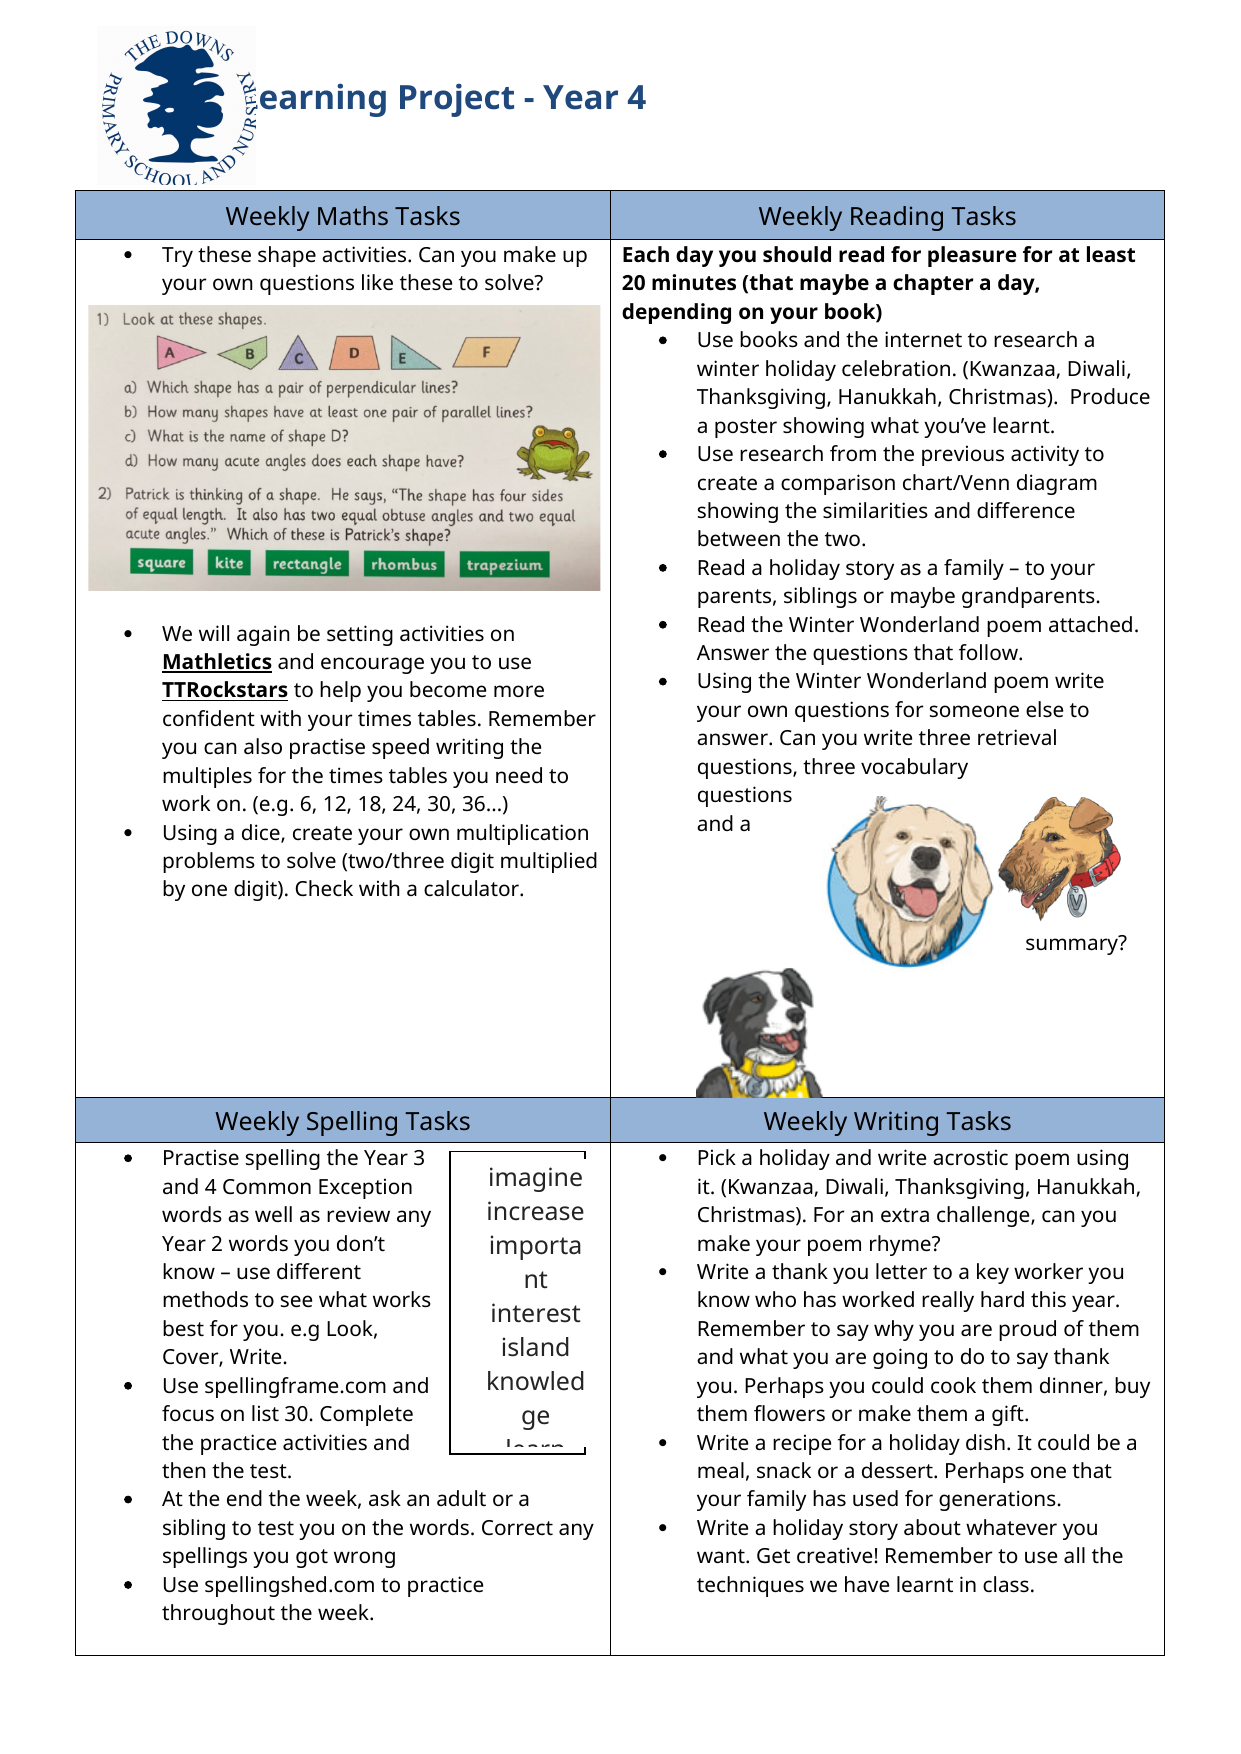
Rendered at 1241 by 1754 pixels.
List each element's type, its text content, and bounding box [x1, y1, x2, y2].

table_cell Each day you should read for pleasure for at least 20 minutes (that maybe a chapter a day, depending on your book) Use books and the internet to research a winter holiday celebration. (Kwanzaa, Diwali, Thanksgiving, Hanukkah, Christmas). Produce a poster showing what you’ve learnt. Use research from the previous activity to create a comparison chart/Venn diagram showing the similarities and difference between the two. Read a holiday story as a family – to your parents, siblings or maybe grandparents. Read the Winter Wonderland poem attached. Answer the questions that follow. Using the Winter Wonderland poem write your own questions for someone else to answer. Can you write three retrieval questions, three vocabulary questions and a summary? [611, 240, 1164, 1097]
picture [97, 26, 256, 185]
picture [88, 305, 601, 591]
table_header Weekly Maths Tasks [76, 191, 610, 239]
table_cell Try these shape activities. Can you make up your own questions like these to solve? We will again be setting activities on Mathletics and encourage you to use TTRockstars to help you become more confident with your times tables. Remember you can also practise speed writing the multiples for the times tables you need to work on. (e.g. 6, 12, 18, 24, 30, 36…) Using a dice, create your own multiplication problems to solve (two/three digit multiplied by one digit). Check with a calculator. [76, 240, 610, 1097]
picture [696, 765, 1164, 1098]
table_cell Weekly Spelling Tasks [76, 1098, 610, 1142]
table_cell Weekly Writing Tasks [611, 1098, 1164, 1142]
table_header Weekly Reading Tasks [611, 191, 1164, 239]
